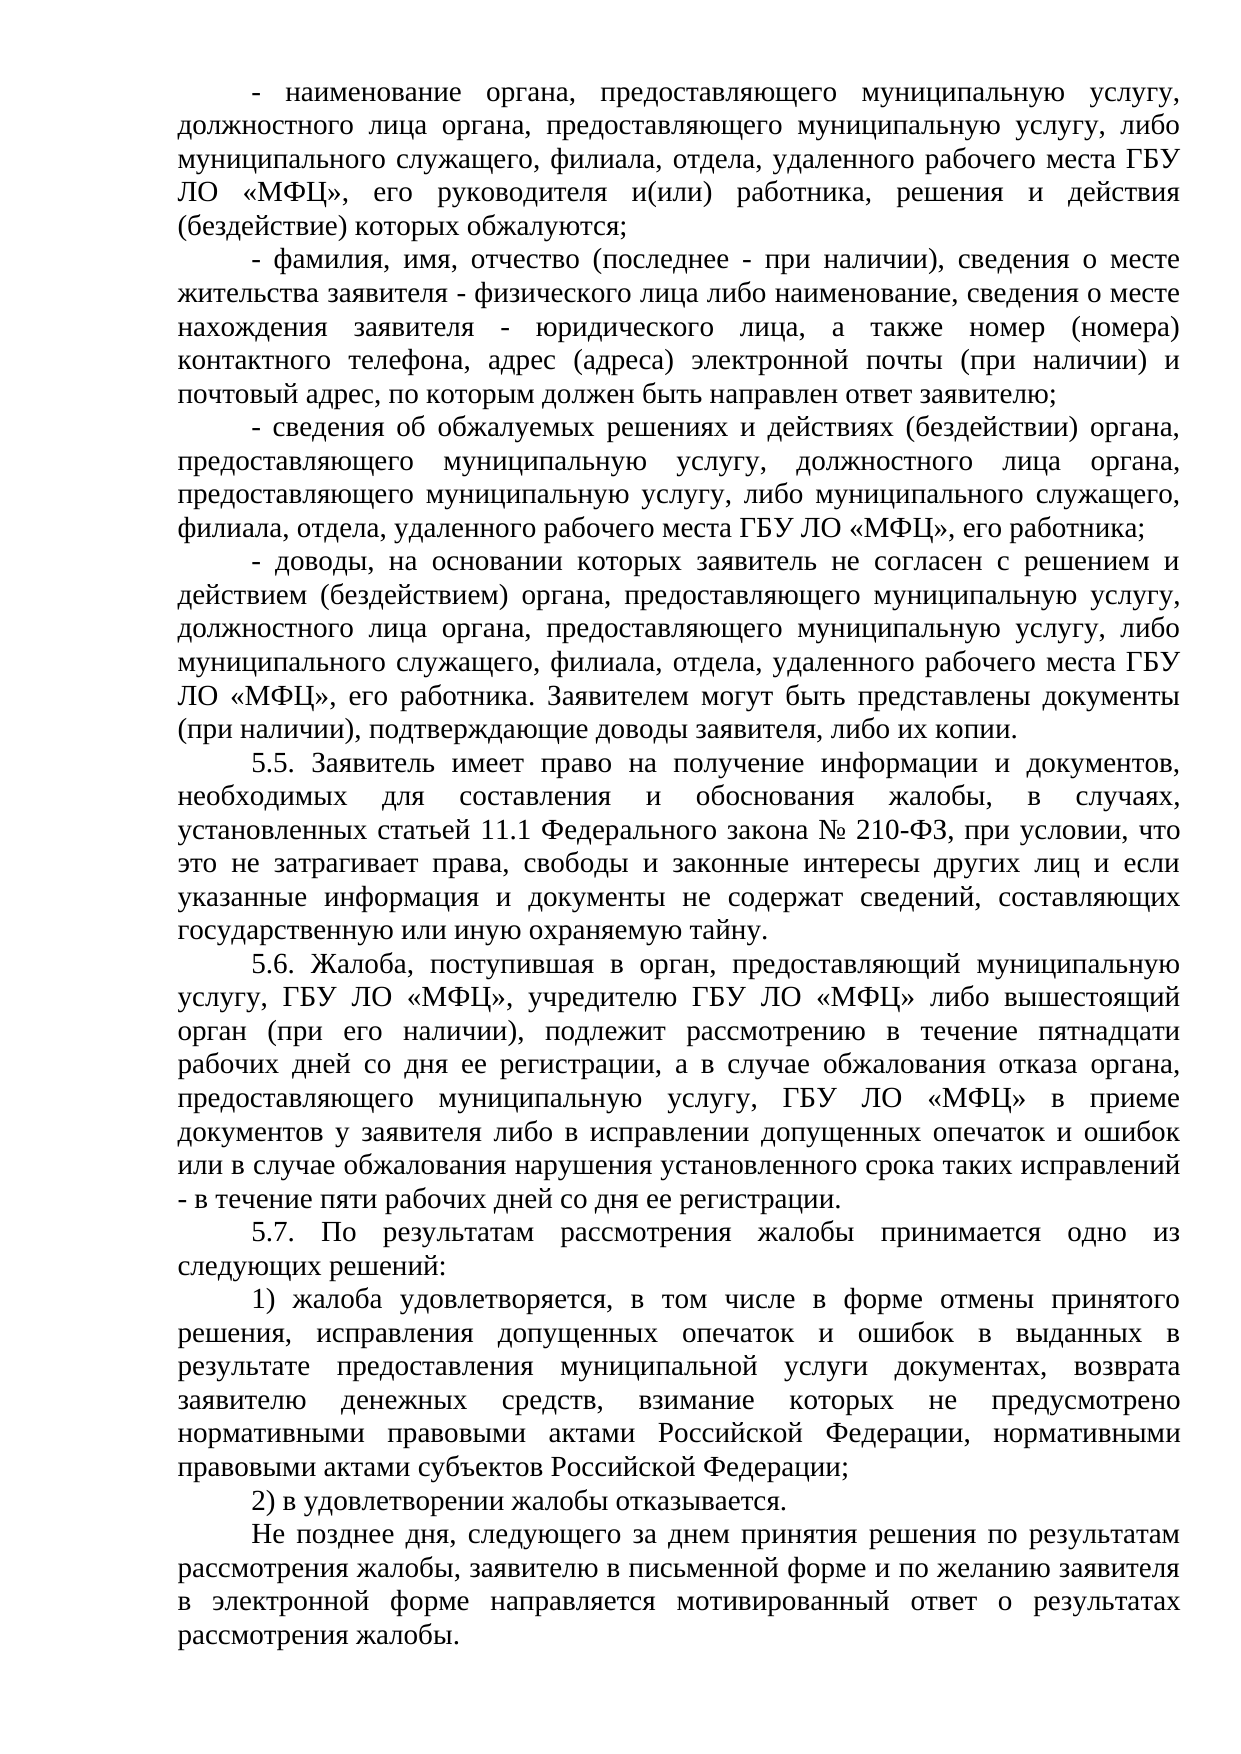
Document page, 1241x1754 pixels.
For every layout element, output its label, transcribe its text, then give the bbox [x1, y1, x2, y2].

text Не позднее дня, следующего за днем принятия решения по результатам рассмотрения жалобы, заявителю в письменной форме и по желанию заявителя в электронной форме направляется мотивированный ответ о результатах рассмотрения жалобы. [177, 1516, 1181, 1650]
text 5.7. По результатам рассмотрения жалобы принимается одно из следующих решений: [177, 1214, 1181, 1281]
text - сведения об обжалуемых решениях и действиях (бездействии) органа, предоставляющего муниципальную услугу, должностного лица органа, предоставляющего муниципальную услугу, либо муниципального служащего, филиала, отдела, удаленного рабочего места ГБУ ЛО «МФЦ», его работника; [177, 409, 1181, 543]
text 5.6. Жалоба, поступившая в орган, предоставляющий муниципальную услугу, ГБУ ЛО «МФЦ», учредителю ГБУ ЛО «МФЦ» либо вышестоящий орган (при его наличии), подлежит рассмотрению в течение пятнадцати рабочих дней со дня ее регистрации, а в случае обжалования отказа органа, предоставляющего муниципальную услугу, ГБУ ЛО «МФЦ» в приеме документов у заявителя либо в исправлении допущенных опечаток и ошибок или в случае обжалования нарушения установленного срока таких исправлений - в течение пяти рабочих дней со дня ее регистрации. [177, 946, 1181, 1214]
text 1) жалоба удовлетворяется, в том числе в форме отмены принятого решения, исправления допущенных опечаток и ошибок в выданных в результате предоставления муниципальной услуги документах, возврата заявителю денежных средств, взимание которых не предусмотрено нормативными правовыми актами Российской Федерации, нормативными правовыми актами субъектов Российской Федерации; [177, 1281, 1181, 1483]
text - фамилия, имя, отчество (последнее - при наличии), сведения о месте жительства заявителя - физического лица либо наименование, сведения о месте нахождения заявителя - юридического лица, а также номер (номера) контактного телефона, адрес (адреса) электронной почты (при наличии) и почтовый адрес, по которым должен быть направлен ответ заявителю; [177, 242, 1181, 409]
text - доводы, на основании которых заявитель не согласен с решением и действием (бездействием) органа, предоставляющего муниципальную услугу, должностного лица органа, предоставляющего муниципальную услугу, либо муниципального служащего, филиала, отдела, удаленного рабочего места ГБУ ЛО «МФЦ», его работника. Заявителем могут быть представлены документы (при наличии), подтверждающие доводы заявителя, либо их копии. [177, 543, 1181, 745]
text 5.5. Заявитель имеет право на получение информации и документов, необходимых для составления и обоснования жалобы, в случаях, установленных статьей 11.1 Федерального закона № 210-ФЗ, при условии, что это не затрагивает права, свободы и законные интересы других лиц и если указанные информация и документы не содержат сведений, составляющих государственную или иную охраняемую тайну. [177, 745, 1181, 946]
text - наименование органа, предоставляющего муниципальную услугу, должностного лица органа, предоставляющего муниципальную услугу, либо муниципального служащего, филиала, отдела, удаленного рабочего места ГБУ ЛО «МФЦ», его руководителя и(или) работника, решения и действия (бездействие) которых обжалуются; [177, 74, 1181, 242]
text 2) в удовлетворении жалобы отказывается. [177, 1483, 1181, 1516]
